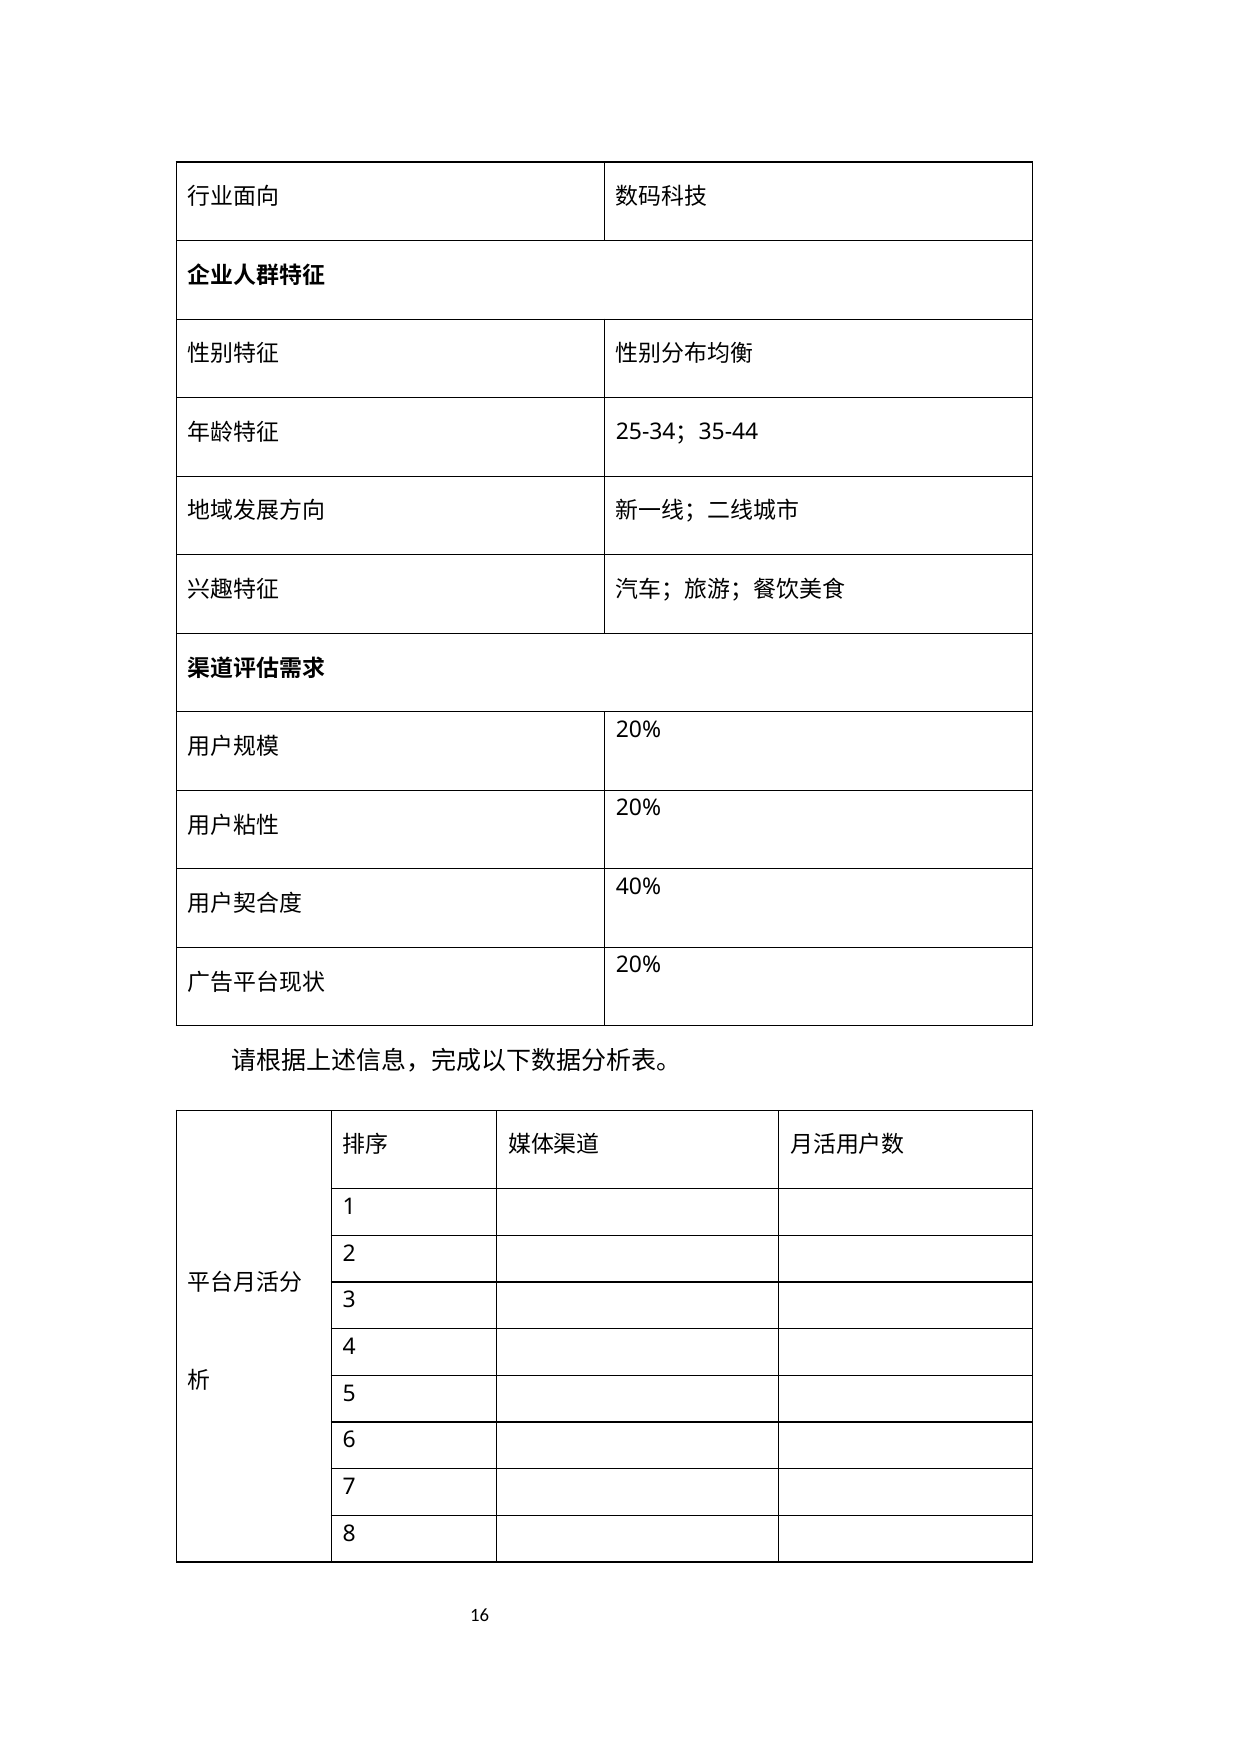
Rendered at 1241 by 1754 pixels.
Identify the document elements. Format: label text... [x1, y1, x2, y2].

table_cell [497, 1516, 778, 1561]
table_cell 7 [332, 1469, 496, 1515]
table_header 媒体渠道 [497, 1111, 778, 1188]
table_cell 用户规模 [177, 712, 604, 790]
table_cell 广告平台现状 [177, 948, 604, 1025]
table_cell 6 [332, 1423, 496, 1468]
table_cell [779, 1283, 1032, 1328]
table_cell 性别分布均衡 [605, 320, 1032, 397]
table_cell 25-34；35-44 [605, 398, 1032, 476]
table_cell 用户契合度 [177, 869, 604, 947]
table_cell [779, 1189, 1032, 1235]
table_cell 用户粘性 [177, 791, 604, 868]
table_cell [779, 1423, 1032, 1468]
table_cell [779, 1469, 1032, 1515]
table_cell [497, 1423, 778, 1468]
table_cell 3 [332, 1283, 496, 1328]
table_cell 性别特征 [177, 320, 604, 397]
table_cell 企业人群特征 [177, 241, 1032, 318]
table_cell 40% [605, 869, 1032, 947]
table_cell 地域发展方向 [177, 477, 604, 554]
table_cell 8 [332, 1516, 496, 1561]
text 请根据上述信息，完成以下数据分析表。 [187, 1026, 1053, 1091]
table_cell 数码科技 [605, 163, 1032, 240]
table_cell [497, 1376, 778, 1421]
table_cell 1 [332, 1189, 496, 1235]
table_cell [497, 1189, 778, 1235]
table_cell [779, 1516, 1032, 1561]
table_cell 5 [332, 1376, 496, 1421]
table_cell [497, 1236, 778, 1281]
table_cell 4 [332, 1329, 496, 1375]
table_cell [779, 1376, 1032, 1421]
table_header 月活用户数 [779, 1111, 1032, 1188]
table_cell [779, 1329, 1032, 1375]
table_cell 年龄特征 [177, 398, 604, 476]
table_cell 新一线；二线城市 [605, 477, 1032, 554]
table_cell [497, 1469, 778, 1515]
table_cell 2 [332, 1236, 496, 1281]
table_cell 20% [605, 948, 1032, 1025]
table_cell [497, 1329, 778, 1375]
table_cell 汽车；旅游；餐饮美食 [605, 555, 1032, 633]
table_cell 20% [605, 791, 1032, 868]
table_cell 兴趣特征 [177, 555, 604, 633]
table_cell 20% [605, 712, 1032, 790]
table_cell 行业面向 [177, 163, 604, 240]
table_header 平台月活分析 [177, 1111, 331, 1561]
table_cell 渠道评估需求 [177, 634, 1032, 711]
table_cell [497, 1283, 778, 1328]
table_cell [779, 1236, 1032, 1281]
table_header 排序 [332, 1111, 496, 1188]
